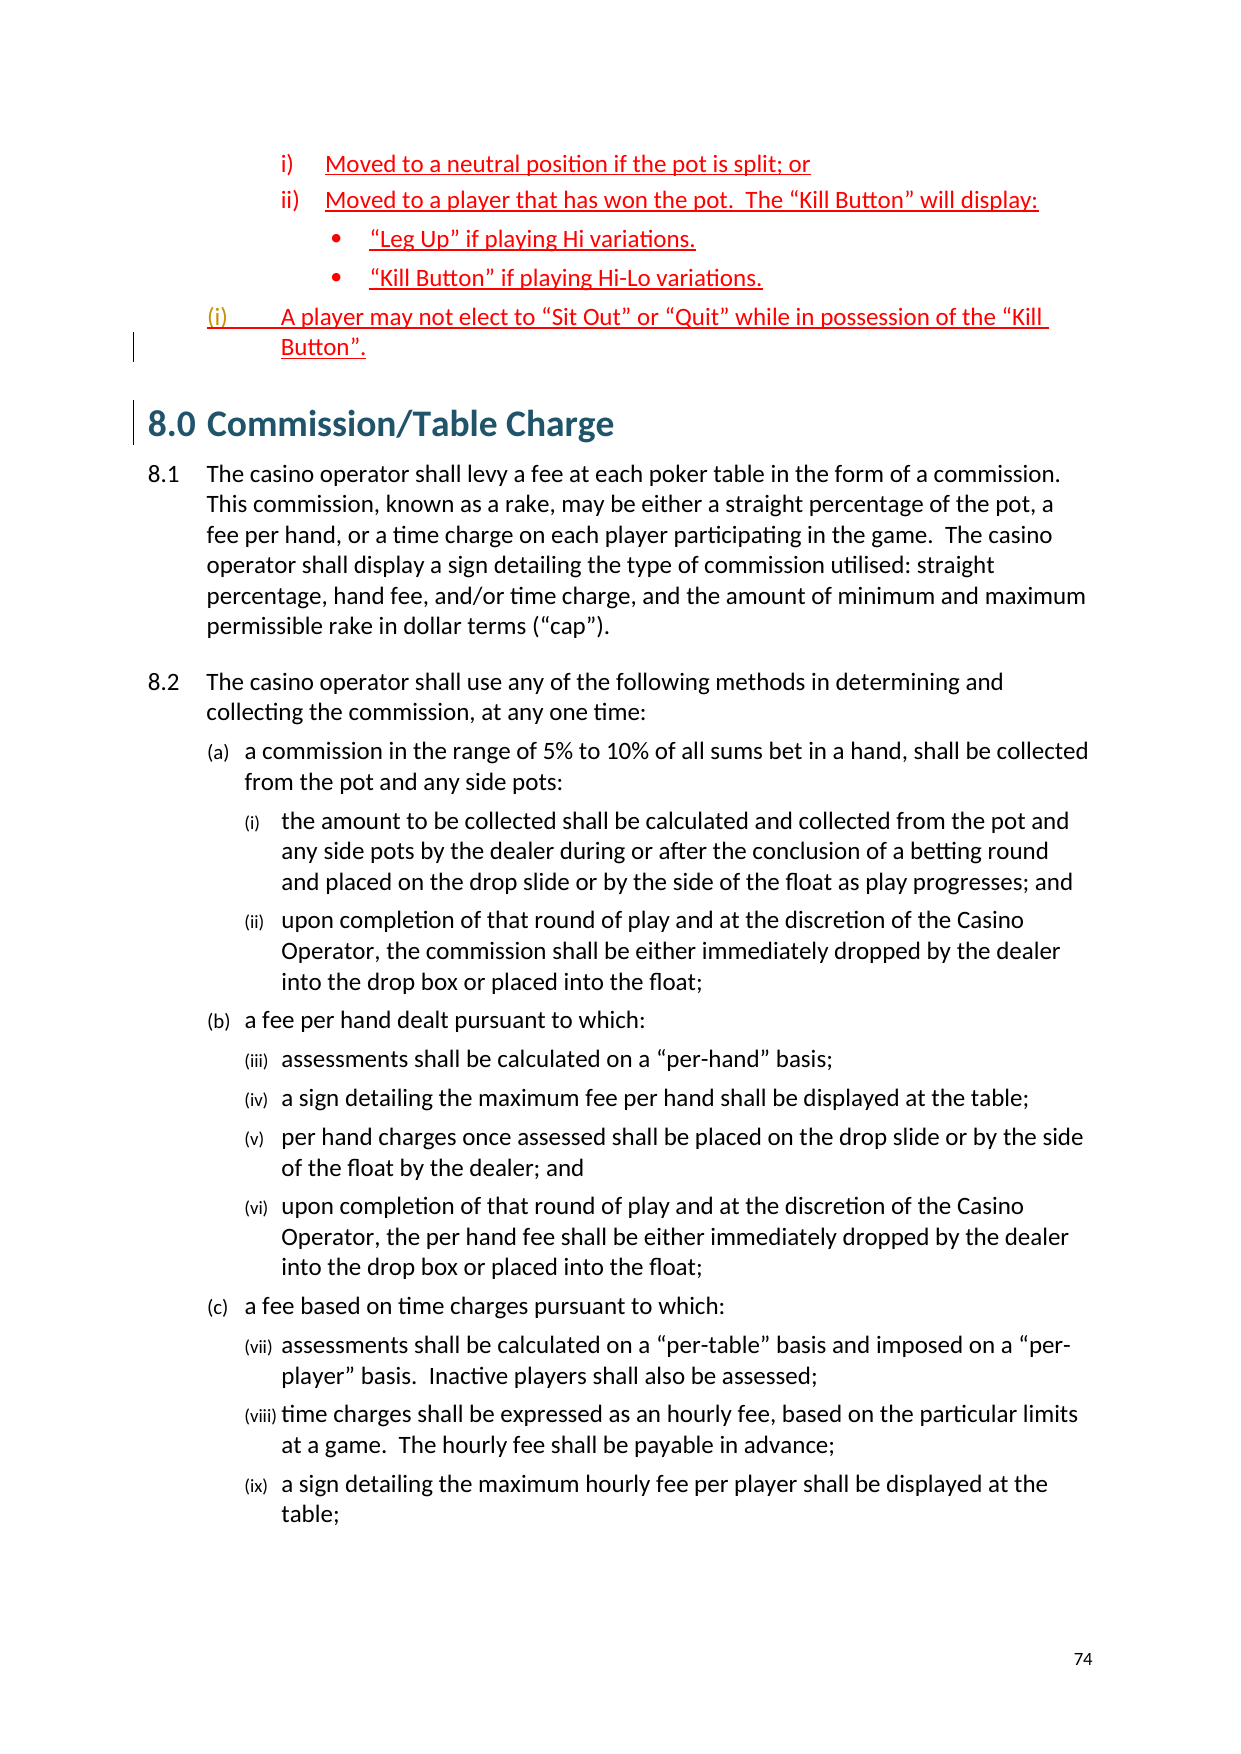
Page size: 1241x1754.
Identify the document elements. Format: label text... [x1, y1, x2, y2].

list assessments shall be calculated on a “per-table” basis and imposed on a “per-player” basis. Inactive players shall also be assessed; [244, 1329, 1092, 1390]
list the amount to be collected shall be calculated and collected from the pot and any side pots by the dealer during or after the conclusion of a betting round and placed on the drop slide or by the side of the float as play progresses; and [244, 805, 1092, 896]
list A player may not elect to “Sit Out” or “Quit” while in possession of the “Kill Button”. [207, 301, 1092, 362]
list time charges shall be expressed as an hourly fee, based on the particular limits at a game. The hourly fee shall be payable in advance; [244, 1399, 1092, 1460]
list assessments shall be calculated on a “per-hand” basis; [244, 1043, 1092, 1074]
list Moved to a neutral position if the pot is split; or [281, 148, 1092, 178]
list “Kill Button” if playing Hi-Lo variations. [332, 262, 1092, 293]
list Moved to a player that has won the pot. The “Kill Button” will display: [281, 184, 1092, 215]
text 8.1 The casino operator shall levy a fee at each poker table in the form of a commission. This commission, known as a rake, may be either a straight percentage of the pot, a fee per hand, or a time charge on each player participating in the game. The casino operator shall display a sign detailing the type of commission utilised: straight percentage, hand fee, and/or time charge, and the amount of minimum and maximum permissible rake in dollar terms (“cap”). [148, 458, 1092, 641]
list a sign detailing the maximum fee per hand shall be displayed at the table; [244, 1082, 1092, 1113]
list a sign detailing the maximum hourly fee per player shall be displayed at the table; [244, 1468, 1092, 1529]
text 8.2 The casino operator shall use any of the following methods in determining and collecting the commission, at any one time: [148, 666, 1092, 727]
list a commission in the range of 5% to 10% of all sums bet in a hand, shall be collected from the pot and any side pots: [207, 735, 1092, 796]
list upon completion of that round of play and at the discretion of the Casino Operator, the commission shall be either immediately dropped by the dealer into the drop box or placed into the float; [244, 905, 1092, 996]
subtitle 8.0 Commission/Table Charge [148, 399, 1092, 445]
list per hand charges once assessed shall be placed on the drop slide or by the side of the float by the dealer; and [244, 1121, 1092, 1182]
list upon completion of that round of play and at the discretion of the Casino Operator, the per hand fee shall be either immediately dropped by the dealer into the drop box or placed into the float; [244, 1191, 1092, 1282]
list a fee based on time charges pursuant to which: [207, 1290, 1092, 1321]
list “Leg Up” if playing Hi variations. [332, 223, 1092, 254]
list a fee per hand dealt pursuant to which: [207, 1004, 1092, 1035]
